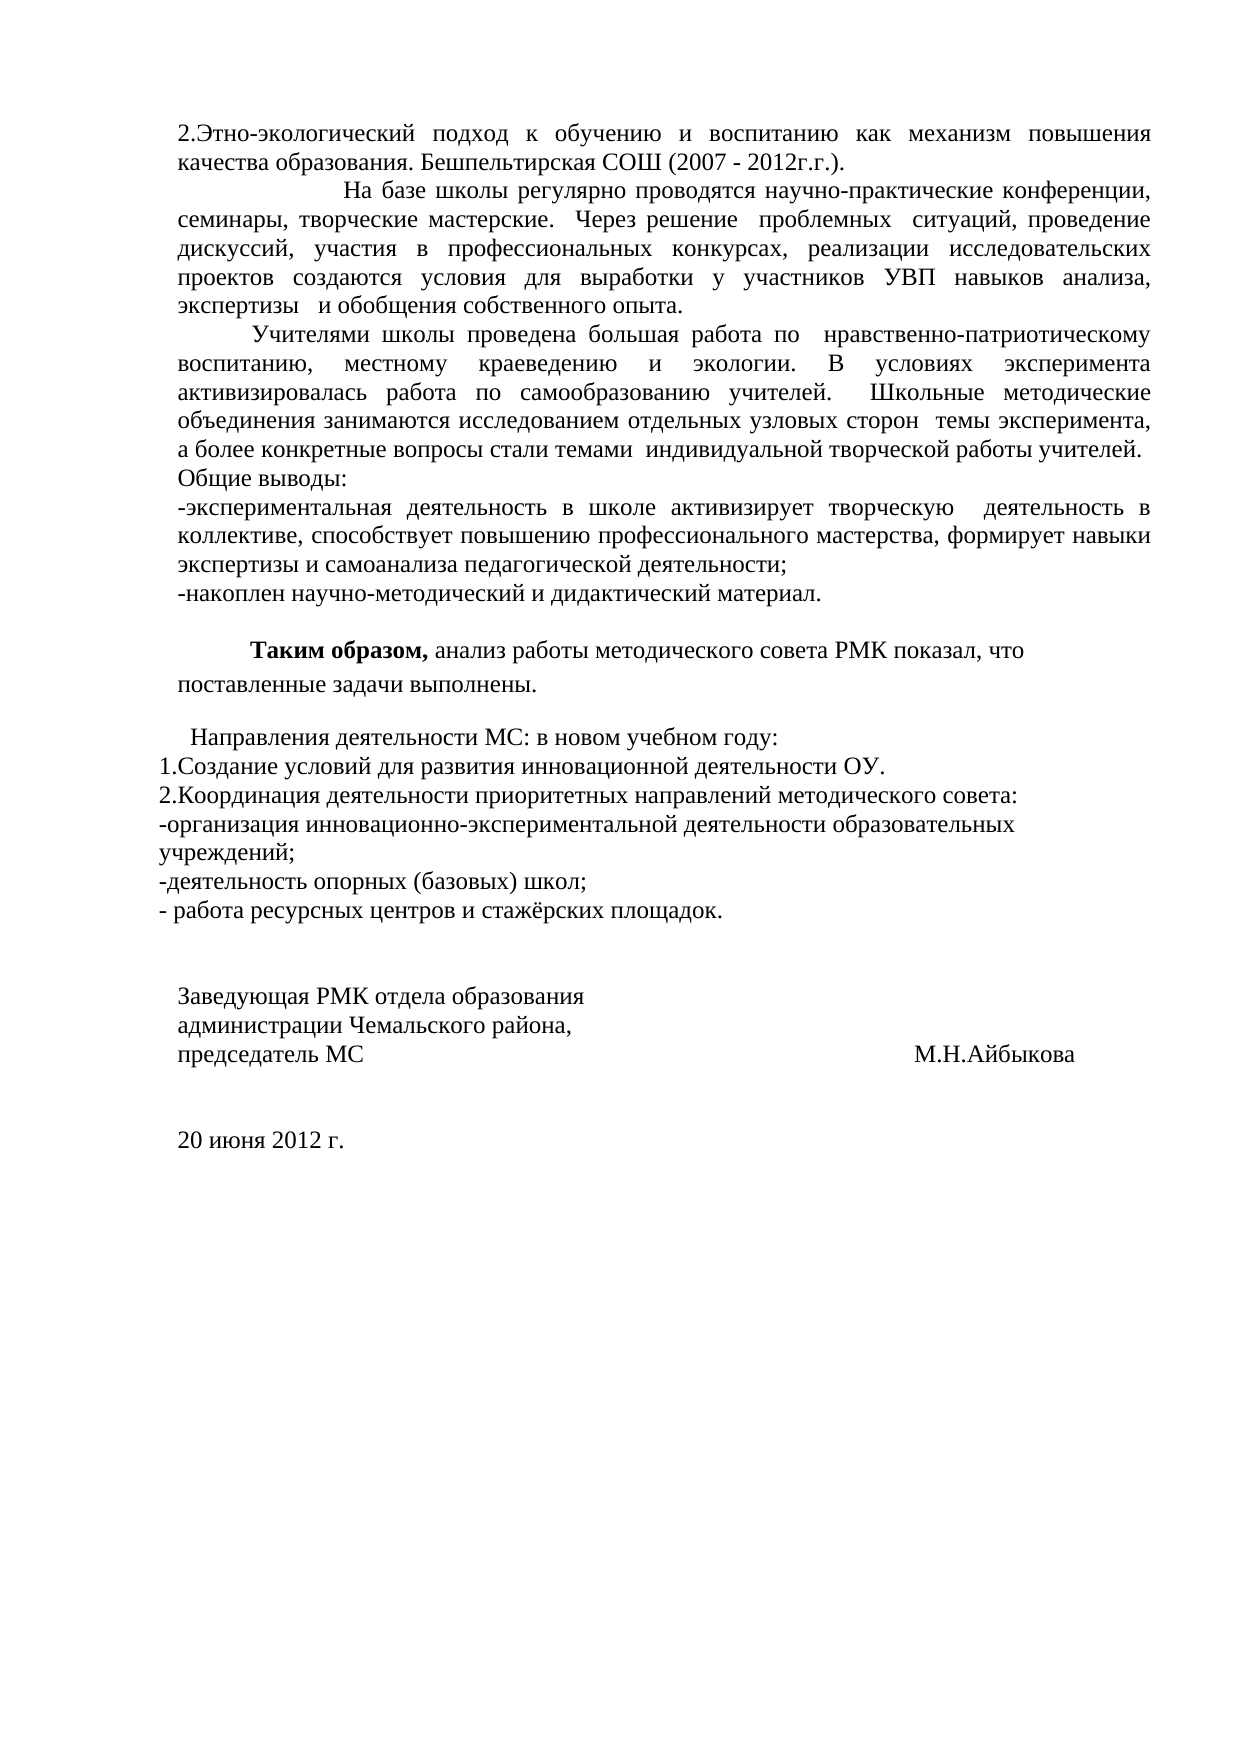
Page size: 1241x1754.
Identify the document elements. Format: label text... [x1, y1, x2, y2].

text 20 июня 2012 г. [177, 1125, 1152, 1154]
text Таким образом, анализ работы методического совета РМК показал, что поставленные задачи выполнены. [177, 636, 1152, 697]
text 1.Создание условий для развития инновационной деятельности ОУ. [158, 751, 1152, 780]
text администрации Чемальского района, [177, 1010, 1152, 1039]
text -организация инновационно-экспериментальной деятельности образовательных учреждений; [158, 809, 1152, 866]
text председатель МС М.Н.Айбыкова [177, 1039, 1152, 1067]
text 2.Координация деятельности приоритетных направлений методического совета: [158, 780, 1152, 809]
text 2.Этно-экологический подход к обучению и воспитанию как механизм повышения качества образования. Бешпельтирская СОШ (2007 - 2012г.г.). [177, 118, 1152, 176]
text -деятельность опорных (базовых) школ; [158, 866, 1152, 895]
text Учителями школы проведена большая работа по нравственно-патриотическому воспитанию, местному краеведению и экологии. В условиях эксперимента активизировалась работа по самообразованию учителей. Школьные методические объединения занимаются исследованием отдельных узловых сторон темы эксперимента, а более конкретные вопросы стали темами индивидуальной творческой работы учителей. [177, 319, 1152, 463]
text Общие выводы: [177, 463, 1152, 492]
text На базе школы регулярно проводятся научно-практические конференции, семинары, творческие мастерские. Через решение проблемных ситуаций, проведение дискуссий, участия в профессиональных конкурсах, реализации исследовательских проектов создаются условия для выработки у участников УВП навыков анализа, экспертизы и обобщения собственного опыта. [177, 176, 1152, 319]
text -экспериментальная деятельность в школе активизирует творческую деятельность в коллективе, способствует повышению профессионального мастерства, формирует навыки экспертизы и самоанализа педагогической деятельности; [177, 492, 1152, 578]
text -накоплен научно-методический и дидактический материал. [177, 578, 1152, 607]
text - работа ресурсных центров и стажёрских площадок. [158, 895, 1152, 924]
text Заведующая РМК отдела образования [177, 981, 1152, 1010]
text Направления деятельности МС: в новом учебном году: [177, 722, 1152, 751]
